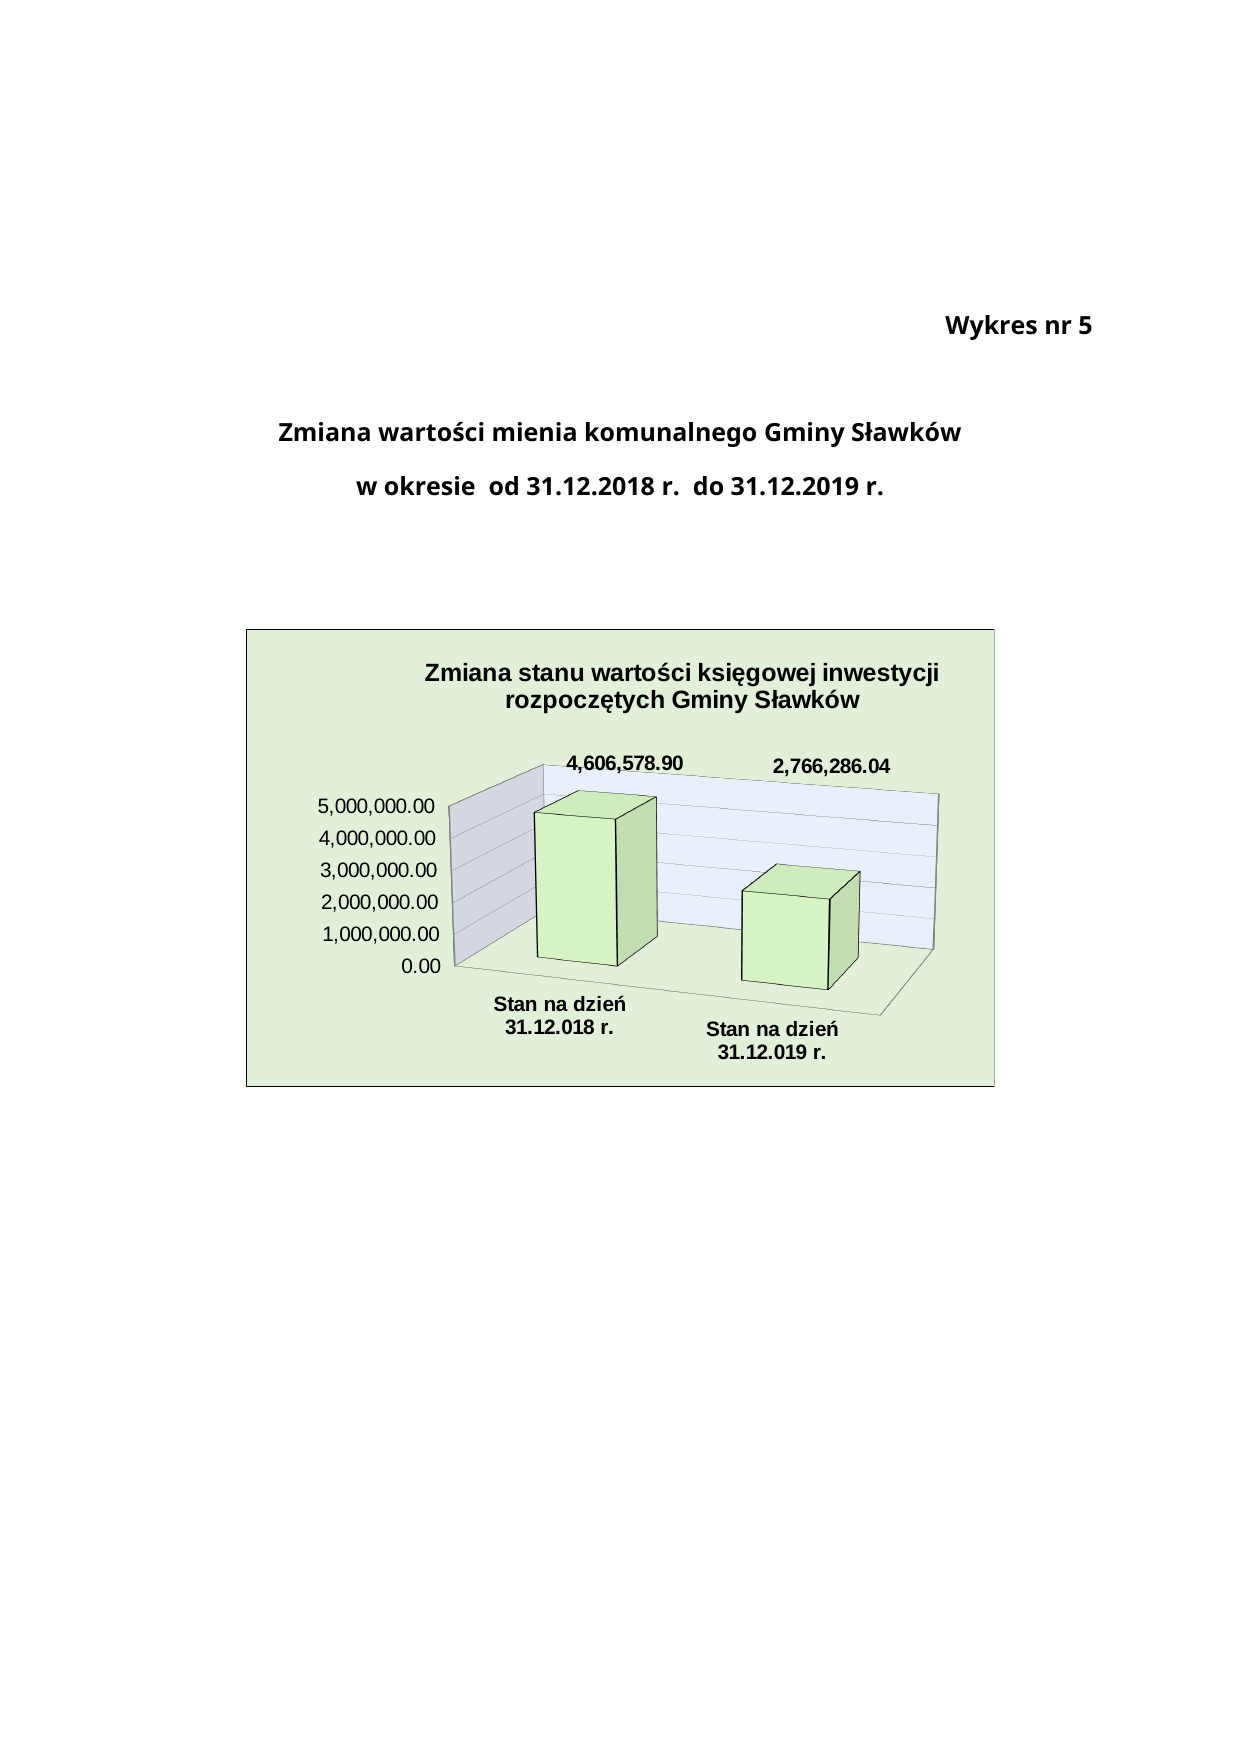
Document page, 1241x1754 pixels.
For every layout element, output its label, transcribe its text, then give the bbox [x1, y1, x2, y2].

text Zmiana wartości mienia komunalnego Gminy Sławków [148, 415, 1093, 449]
text Wykres nr 5 [148, 308, 1093, 342]
text w okresie od 31.12.2018 r. do 31.12.2019 r. [148, 468, 1093, 502]
